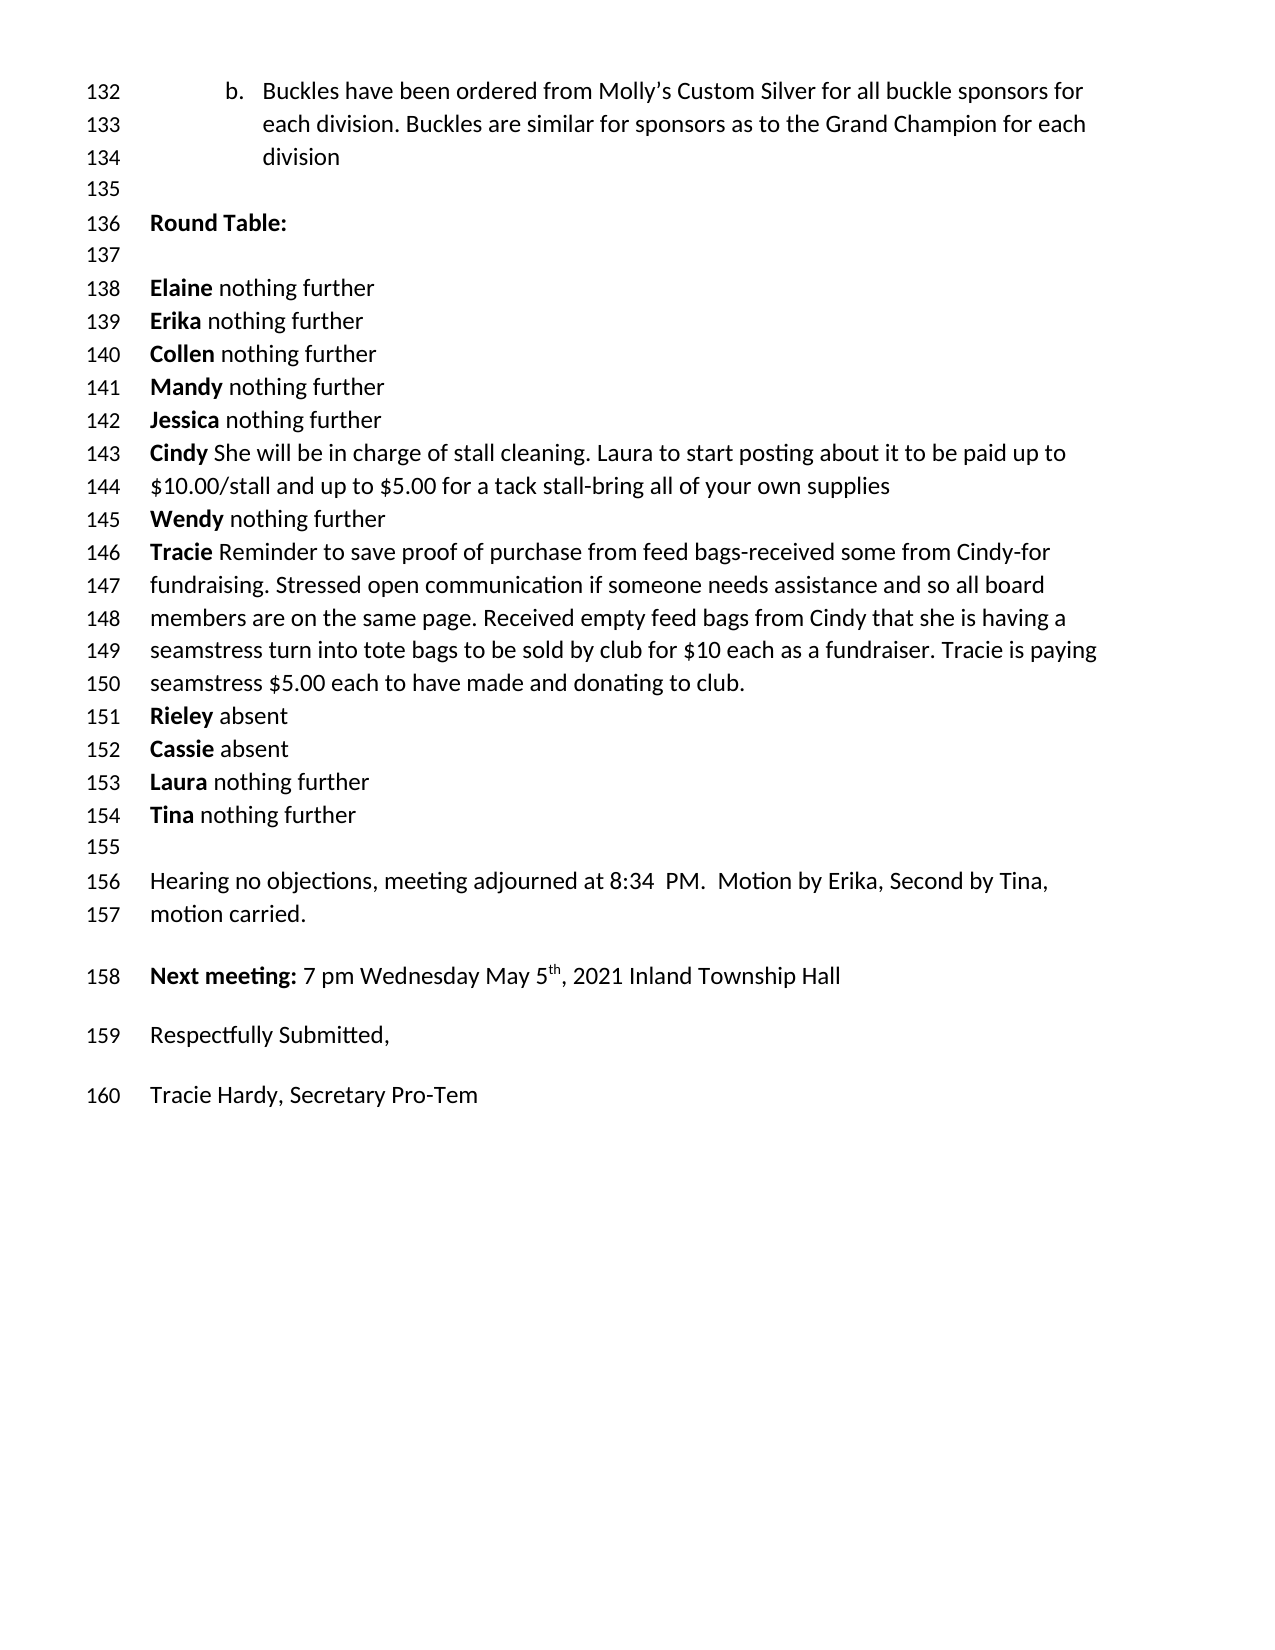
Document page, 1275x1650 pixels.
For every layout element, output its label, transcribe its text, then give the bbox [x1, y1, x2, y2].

text Collen nothing further [150, 338, 1125, 369]
text Erika nothing further [150, 305, 1125, 336]
text Hearing no objections, meeting adjourned at 8:34 PM. Motion by Erika, Second by Tina, motion carried. [150, 865, 1125, 928]
text Elaine nothing further [150, 272, 1125, 303]
text Cassie absent [150, 733, 1125, 764]
text Round Table: [150, 207, 1125, 237]
list Buckles have been ordered from Molly’s Custom Silver for all buckle sponsors for each division. Buckles are similar for sponsors as to the Grand Champion for each division [225, 75, 1125, 171]
text Laura nothing further [150, 766, 1125, 797]
text Jessica nothing further [150, 404, 1125, 435]
text Rieley absent [150, 700, 1125, 731]
text Respectfully Submitted, [150, 1020, 1125, 1050]
text Next meeting: 7 pm Wednesday May 5th, 2021 Inland Township Hall [150, 960, 1125, 991]
text Mandy nothing further [150, 371, 1125, 402]
text Tracie Hardy, Secretary Pro-Tem [150, 1079, 1125, 1110]
text Cindy She will be in charge of stall cleaning. Laura to start posting about it to be paid up to $10.00/stall and up to $5.00 for a tack stall-bring all of your own supplies [150, 437, 1125, 501]
text Wendy nothing further [150, 503, 1125, 533]
text Tracie Reminder to save proof of purchase from feed bags-received some from Cindy-for fundraising. Stressed open communication if someone needs assistance and so all board members are on the same page. Received empty feed bags from Cindy that she is having a seamstress turn into tote bags to be sold by club for $10 each as a fundraiser. Tracie is paying seamstress $5.00 each to have made and donating to club. [150, 536, 1125, 698]
text Tina nothing further [150, 799, 1125, 830]
